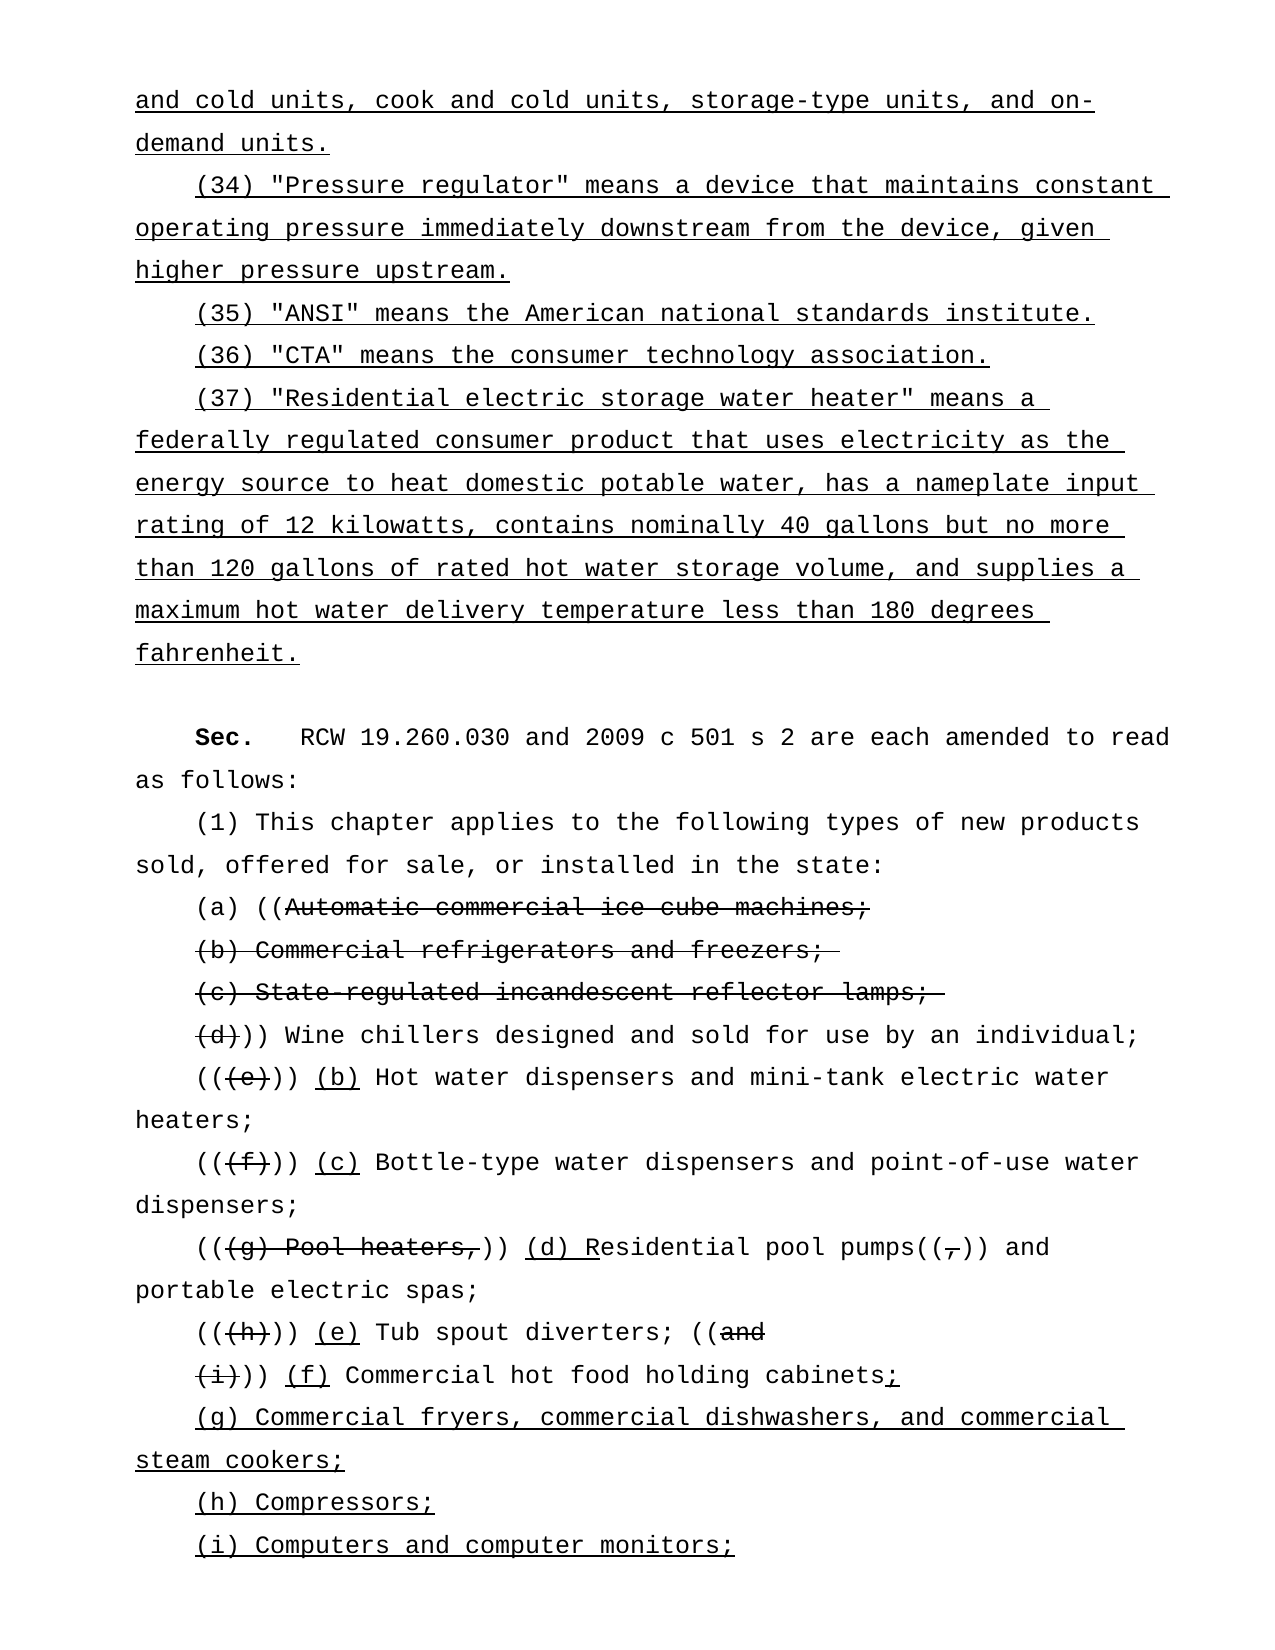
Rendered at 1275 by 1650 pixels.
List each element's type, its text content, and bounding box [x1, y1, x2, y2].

text (36) "CTA" means the consumer technology association. [135, 330, 1170, 372]
text (35) "ANSI" means the American national standards institute. [135, 287, 1170, 330]
text (c) State-regulated incandescent reflector lamps; [135, 967, 1170, 1009]
text (34) "Pressure regulator" means a device that maintains constant operating pressure immediately downstream from the device, given higher pressure upstream. [135, 160, 1170, 287]
text (37) "Residential electric storage water heater" means a federally regulated consumer product that uses electricity as the energy source to heat domestic potable water, has a nameplate input rating of 12 kilowatts, contains nominally 40 gallons but no more than 120 gallons of rated hot water storage volume, and supplies a maximum hot water delivery temperature less than 180 degrees fahrenheit. [135, 372, 1170, 670]
text (((g) Pool heaters,)) (d) Residential pool pumps((,)) and portable electric spas; [135, 1222, 1170, 1307]
text (b) Commercial refrigerators and freezers; [135, 924, 1170, 967]
text (g) Commercial fryers, commercial dishwashers, and commercial steam cookers; [135, 1392, 1170, 1477]
text (1) This chapter applies to the following types of new products sold, offered for sale, or installed in the state: [135, 797, 1170, 882]
text (((e))) (b) Hot water dispensers and mini-tank electric water heaters; [135, 1052, 1170, 1137]
text (((f))) (c) Bottle-type water dispensers and point-of-use water dispensers; [135, 1137, 1170, 1222]
text (h) Compressors; [135, 1477, 1170, 1519]
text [135, 75, 1170, 160]
text (i) Computers and computer monitors; [135, 1519, 1170, 1562]
text Sec. RCW 19.260.030 and 2009 c 501 s 2 are each amended to read as follows: [135, 712, 1170, 797]
text (i))) (f) Commercial hot food holding cabinets; [135, 1349, 1170, 1392]
text (a) ((Automatic commercial ice cube machines; [135, 882, 1170, 924]
text (d))) Wine chillers designed and sold for use by an individual; [135, 1009, 1170, 1052]
text (((h))) (e) Tub spout diverters; ((and [135, 1307, 1170, 1349]
